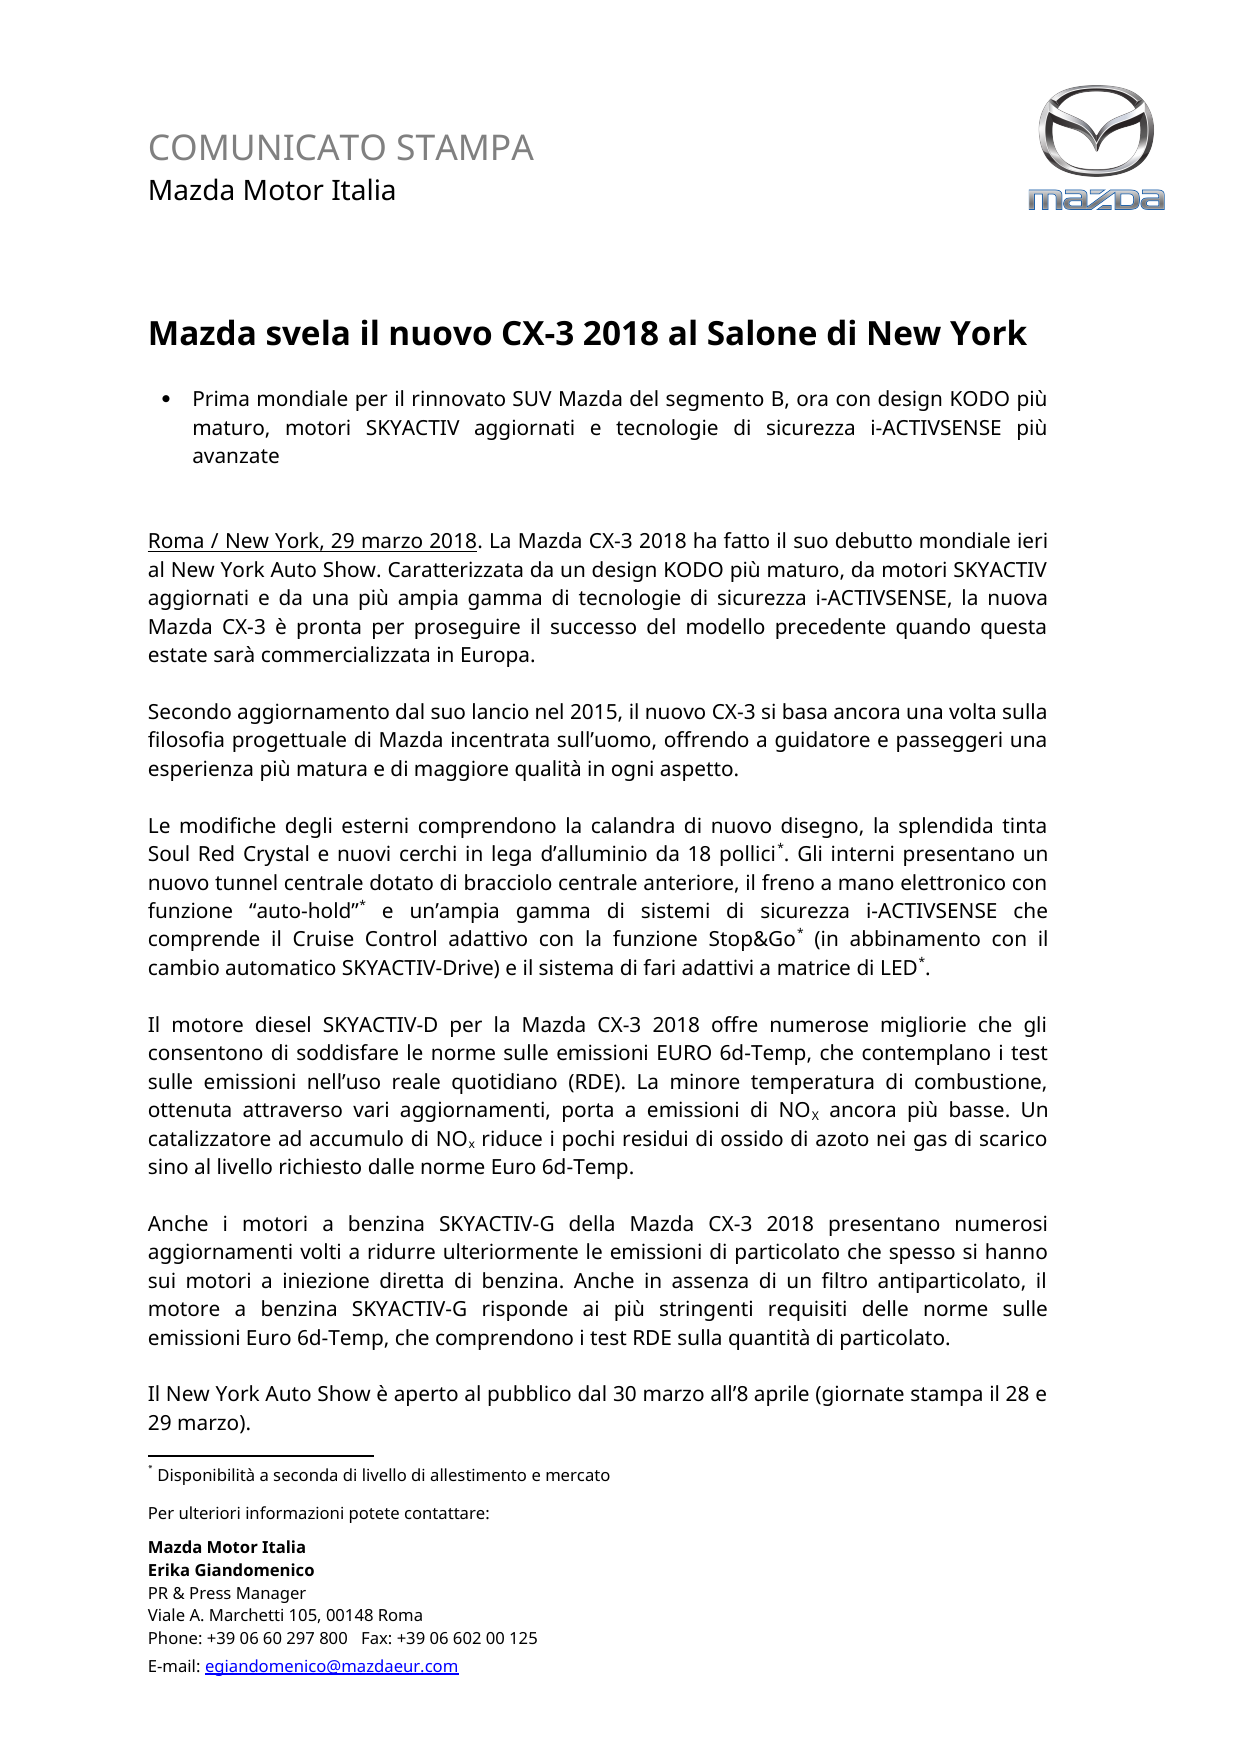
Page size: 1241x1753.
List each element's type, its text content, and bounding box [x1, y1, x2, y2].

text Roma / New York, 29 marzo 2018. La Mazda CX-3 2018 ha fatto il suo debutto mondiale ieri al New York Auto Show. Caratterizzata da un design KODO più maturo, da motori SKYACTIV aggiornati e da una più ampia gamma di tecnologie di sicurezza i-ACTIVSENSE, la nuova Mazda CX-3 è pronta per proseguire il successo del modello precedente quando questa estate sarà commercializzata in Europa. [148, 526, 1049, 669]
picture [1028, 85, 1165, 210]
text Il New York Auto Show è aperto al pubblico dal 30 marzo all’8 aprile (giornate stampa il 28 e 29 marzo). [148, 1379, 1049, 1436]
text Secondo aggiornamento dal suo lancio nel 2015, il nuovo CX-3 si basa ancora una volta sulla filosofia progettuale di Mazda incentrata sull’uomo, offrendo a guidatore e passeggeri una esperienza più matura e di maggiore qualità in ogni aspetto. [148, 697, 1049, 782]
text Mazda svela il nuovo CX-3 2018 al Salone di New York [148, 310, 1049, 356]
text Anche i motori a benzina SKYACTIV-G della Mazda CX-3 2018 presentano numerosi aggiornamenti volti a ridurre ulteriormente le emissioni di particolato che spesso si hanno sui motori a iniezione diretta di benzina. Anche in assenza di un filtro antiparticolato, il motore a benzina SKYACTIV-G risponde ai più stringenti requisiti delle norme sulle emissioni Euro 6d-Temp, che comprendono i test RDE sulla quantità di particolato. [148, 1209, 1049, 1351]
list Prima mondiale per il rinnovato SUV Mazda del segmento B, ora con design KODO più maturo, motori SKYACTIV aggiornati e tecnologie di sicurezza i-ACTIVSENSE più avanzate [162, 384, 1049, 469]
text Il motore diesel SKYACTIV-D per la Mazda CX-3 2018 offre numerose migliorie che gli consentono di soddisfare le norme sulle emissioni EURO 6d-Temp, che contemplano i test sulle emissioni nell’uso reale quotidiano (RDE). La minore temperatura di combustione, ottenuta attraverso vari aggiornamenti, porta a emissioni di NOX ancora più basse. Un catalizzatore ad accumulo di NOx riduce i pochi residui di ossido di azoto nei gas di scarico sino al livello richiesto dalle norme Euro 6d-Temp. [148, 1010, 1049, 1181]
text Le modifiche degli esterni comprendono la calandra di nuovo disegno, la splendida tinta Soul Red Crystal e nuovi cerchi in lega d’alluminio da 18 pollici*. Gli interni presentano un nuovo tunnel centrale dotato di bracciolo centrale anteriore, il freno a mano elettronico con funzione “auto-hold”* e un’ampia gamma di sistemi di sicurezza i-ACTIVSENSE che comprende il Cruise Control adattivo con la funzione Stop&Go* (in abbinamento con il cambio automatico SKYACTIV-Drive) e il sistema di fari adattivi a matrice di LED*. [148, 811, 1049, 981]
